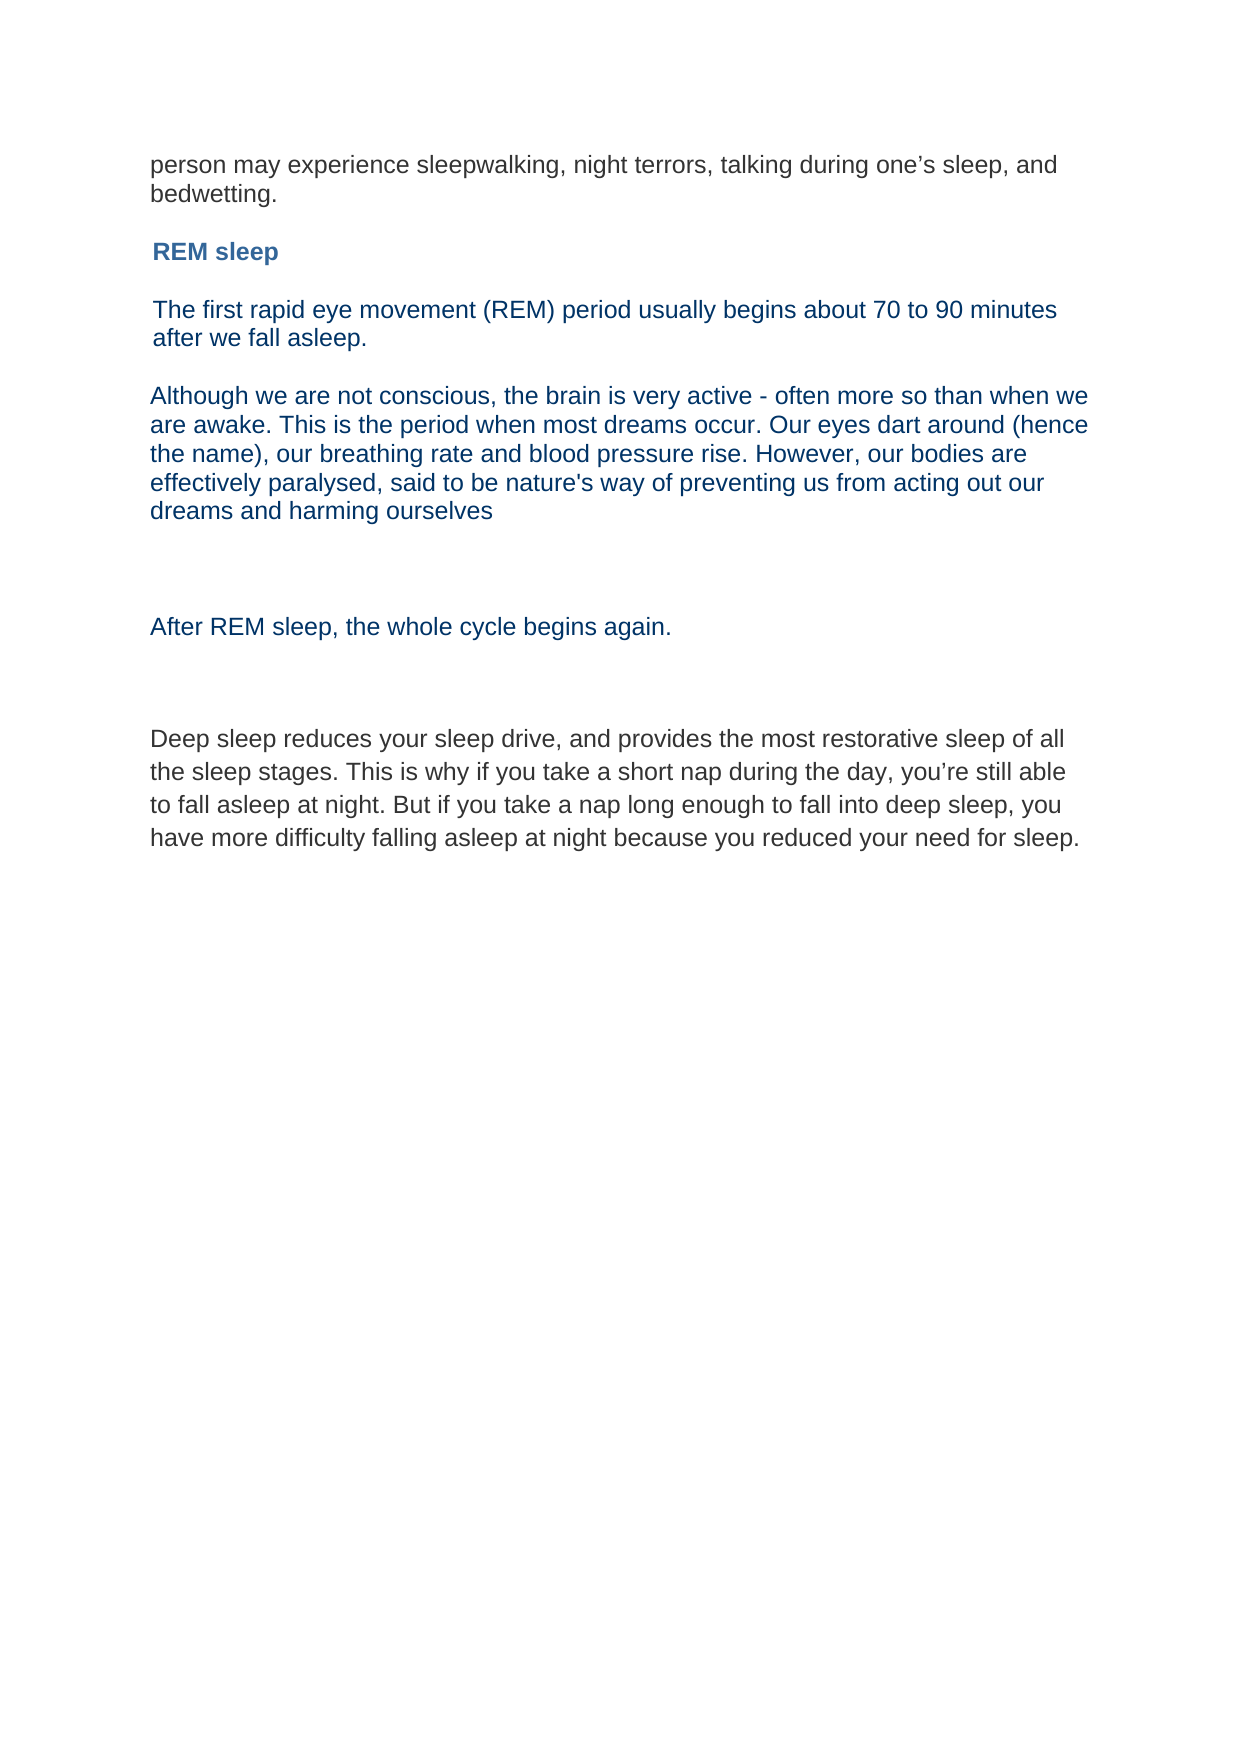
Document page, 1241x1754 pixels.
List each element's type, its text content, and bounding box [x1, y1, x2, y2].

text Deep sleep reduces your sleep drive, and provides the most restorative sleep of all the sleep stages. This is why if you take a short nap during the day, you’re still able to fall asleep at night. But if you take a nap long enough to fall into deep sleep, you have more difficulty falling asleep at night because you reduced your need for sleep. [150, 724, 1090, 852]
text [150, 150, 1090, 207]
text The first rapid eye movement (REM) period usually begins about 70 to 90 minutes after we fall asleep. [153, 294, 1090, 352]
text After REM sleep, the whole cycle begins again. [150, 612, 1090, 641]
text Although we are not conscious, the brain is very active - often more so than when we are awake. This is the period when most dreams occur. Our eyes dart around (hence the name), our breathing rate and blood pressure rise. However, our bodies are effectively paralysed, said to be nature's way of preventing us from acting out our dreams and harming ourselves [150, 381, 1090, 525]
text REM sleep [153, 237, 1090, 265]
